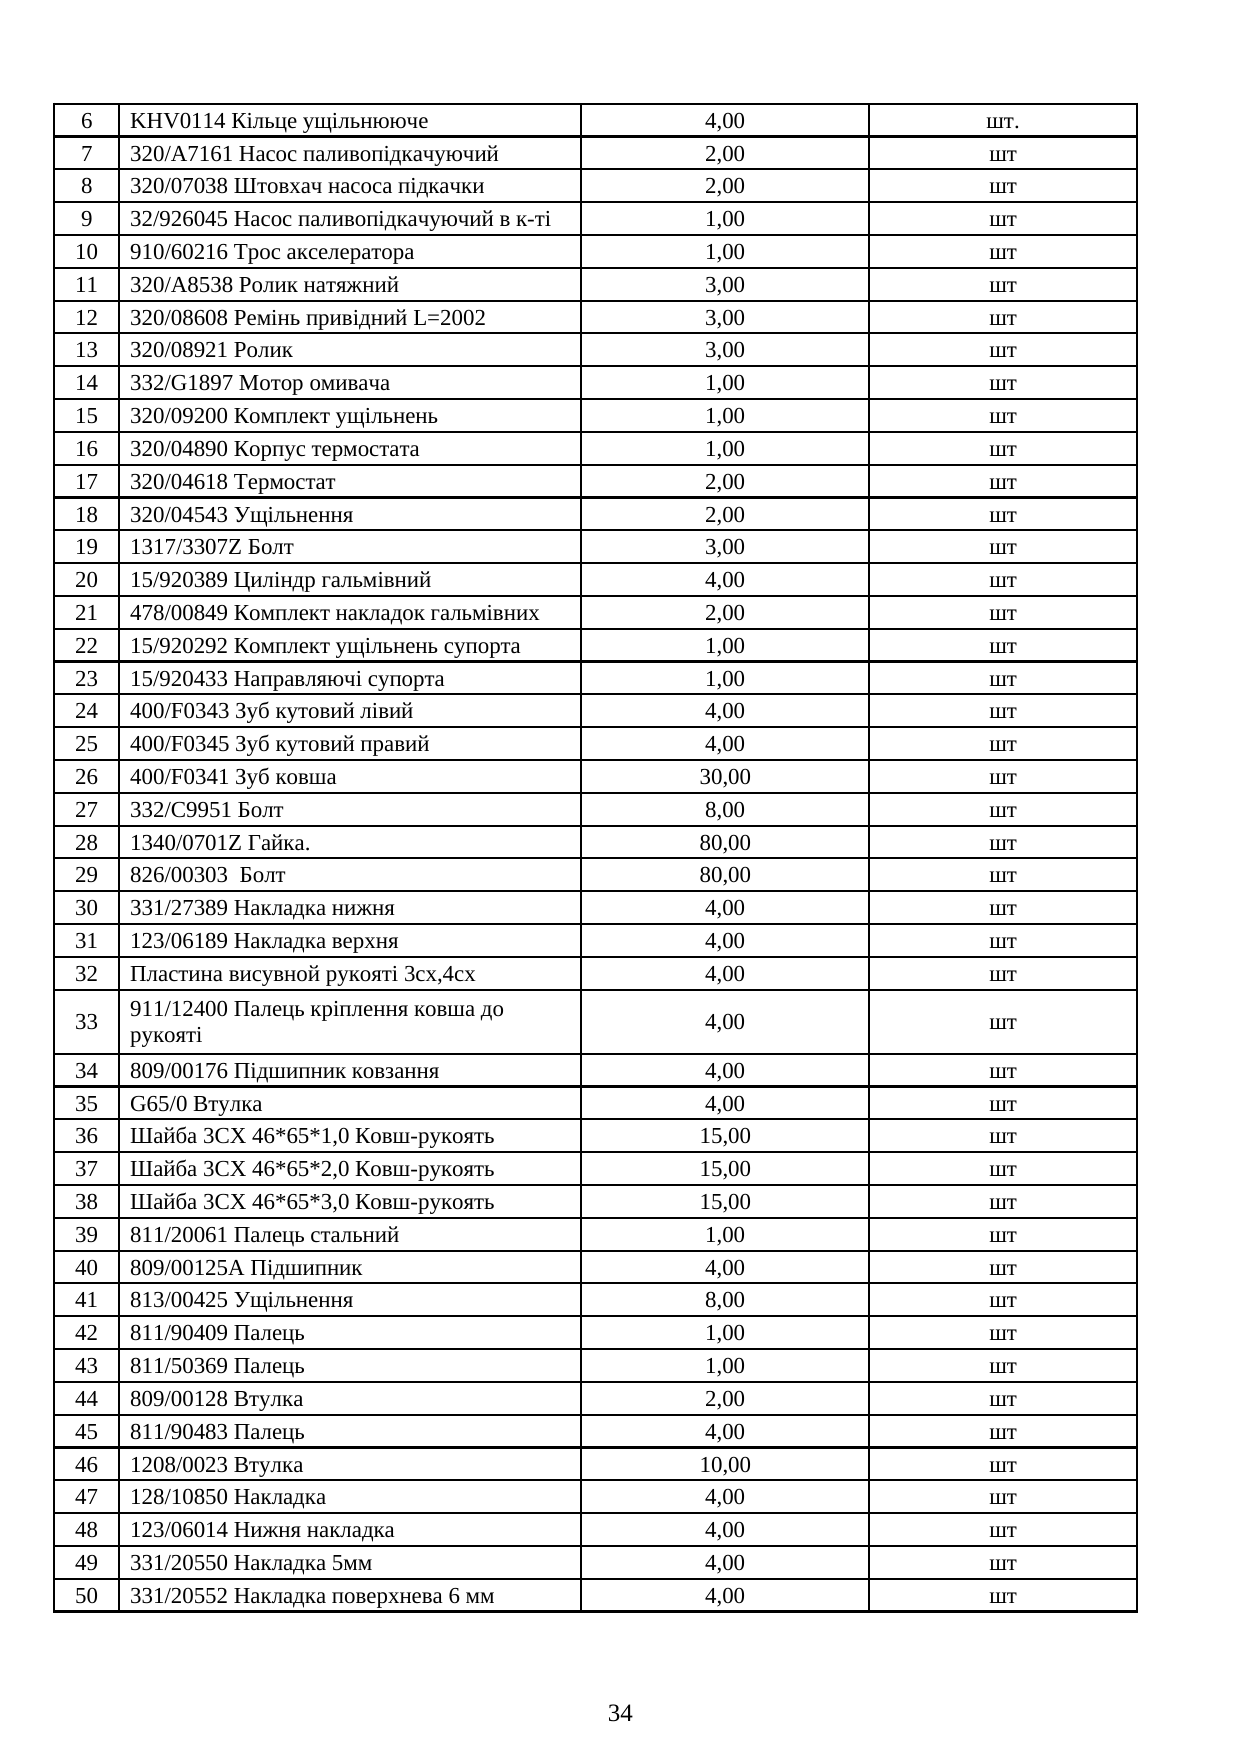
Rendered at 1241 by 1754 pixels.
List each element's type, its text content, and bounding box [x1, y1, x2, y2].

table_cell 20 [55, 564, 118, 595]
table_cell шт [870, 1580, 1136, 1610]
table_cell 400/F0343 Зуб кутовий лівий [120, 695, 580, 726]
table_cell 28 [55, 827, 118, 857]
table_cell шт [870, 925, 1136, 956]
table_cell 320/A7161 Насос паливопідкачуючий [120, 138, 580, 168]
table_cell 811/90409 Палець [120, 1317, 580, 1348]
table_cell шт [870, 663, 1136, 693]
table_cell 30,00 [582, 761, 868, 792]
table_cell 320/A8538 Ролик натяжний [120, 269, 580, 299]
table_cell шт [870, 531, 1136, 562]
table_cell 17 [55, 466, 118, 496]
table_cell 1208/0023 Втулка [120, 1449, 580, 1479]
table_cell 811/90483 Палець [120, 1416, 580, 1446]
table_cell 80,00 [582, 827, 868, 857]
table_cell 50 [55, 1580, 118, 1610]
table_cell шт [870, 466, 1136, 496]
table_cell Шайба 3СХ 46*65*2,0 Ковш-рукоять [120, 1153, 580, 1184]
table_cell шт [870, 761, 1136, 792]
table_cell 6 [55, 105, 118, 135]
table_cell 41 [55, 1284, 118, 1315]
table_cell 4,00 [582, 1481, 868, 1512]
table_cell 1,00 [582, 1350, 868, 1381]
table_cell 12 [55, 302, 118, 332]
table_cell 4,00 [582, 925, 868, 956]
table_cell KHV0114 Кільце ущільнююче [120, 105, 580, 135]
table_cell 4,00 [582, 1580, 868, 1610]
table_cell 15,00 [582, 1153, 868, 1184]
table_cell 30 [55, 892, 118, 923]
table_cell 8 [55, 170, 118, 201]
table_cell 35 [55, 1088, 118, 1118]
table_cell шт [870, 138, 1136, 168]
table_cell 15/920433 Направляючі супорта [120, 663, 580, 693]
table_cell шт [870, 1317, 1136, 1348]
table_cell 42 [55, 1317, 118, 1348]
table_cell шт [870, 1547, 1136, 1578]
table_cell шт. [870, 105, 1136, 135]
table_cell 2,00 [582, 1383, 868, 1413]
table_cell 811/20061 Палець стальний [120, 1219, 580, 1249]
table_cell шт [870, 1120, 1136, 1151]
table_cell 38 [55, 1186, 118, 1217]
table_cell 3,00 [582, 531, 868, 562]
table_cell 809/00128 Втулка [120, 1383, 580, 1413]
table_cell шт [870, 1514, 1136, 1545]
table_cell 4,00 [582, 991, 868, 1053]
table_cell 19 [55, 531, 118, 562]
table_cell 332/G1897 Мотор омивача [120, 367, 580, 398]
table_cell 8,00 [582, 1284, 868, 1315]
table_cell шт [870, 1481, 1136, 1512]
table_cell 44 [55, 1383, 118, 1413]
table_cell шт [870, 1350, 1136, 1381]
table_cell 4,00 [582, 564, 868, 595]
table_cell шт [870, 630, 1136, 660]
table_cell 331/27389 Накладка нижня [120, 892, 580, 923]
table_cell шт [870, 1088, 1136, 1118]
table_cell 43 [55, 1350, 118, 1381]
table_cell 9 [55, 203, 118, 234]
table_cell шт [870, 1416, 1136, 1446]
table_cell шт [870, 334, 1136, 365]
table_cell 911/12400 Палець кріплення ковша до рукояті [120, 991, 580, 1053]
table_cell 13 [55, 334, 118, 365]
table_cell 128/10850 Накладка [120, 1481, 580, 1512]
table_cell шт [870, 958, 1136, 988]
table_cell 3,00 [582, 334, 868, 365]
table_cell 1,00 [582, 203, 868, 234]
table_cell 4,00 [582, 105, 868, 135]
table_cell шт [870, 170, 1136, 201]
table_cell 15 [55, 400, 118, 431]
table_cell 8,00 [582, 794, 868, 824]
table_cell 809/00176 Підшипник ковзання [120, 1055, 580, 1085]
table_cell 22 [55, 630, 118, 660]
table_cell 331/20552 Накладка поверхнева 6 мм [120, 1580, 580, 1610]
table_cell шт [870, 400, 1136, 431]
table_cell 4,00 [582, 1055, 868, 1085]
table_cell 26 [55, 761, 118, 792]
table_cell 811/50369 Палець [120, 1350, 580, 1381]
table_cell 2,00 [582, 466, 868, 496]
table_cell 331/20550 Накладка 5мм [120, 1547, 580, 1578]
table_cell 33 [55, 991, 118, 1053]
table_cell 478/00849 Комплект накладок гальмівних [120, 597, 580, 628]
table_cell 49 [55, 1547, 118, 1578]
table_cell шт [870, 1383, 1136, 1413]
table_cell шт [870, 695, 1136, 726]
table_cell 23 [55, 663, 118, 693]
table_cell шт [870, 1055, 1136, 1085]
table_cell 37 [55, 1153, 118, 1184]
table_cell 320/04543 Ущільнення [120, 499, 580, 529]
table_cell 32/926045 Насос паливопідкачуючий в к-ті [120, 203, 580, 234]
table_cell шт [870, 1219, 1136, 1249]
table_cell 15/920389 Циліндр гальмівний [120, 564, 580, 595]
table_cell Шайба 3СХ 46*65*1,0 Ковш-рукоять [120, 1120, 580, 1151]
table_cell 27 [55, 794, 118, 824]
table_cell Пластина висувной рукояті 3сх,4сх [120, 958, 580, 988]
table_cell Шайба 3СХ 46*65*3,0 Ковш-рукоять [120, 1186, 580, 1217]
table_cell 332/C9951 Болт [120, 794, 580, 824]
table_cell 320/04618 Термостат [120, 466, 580, 496]
table_cell шт [870, 236, 1136, 267]
table_cell шт [870, 1252, 1136, 1282]
table_cell 4,00 [582, 1088, 868, 1118]
table_cell шт [870, 794, 1136, 824]
table_cell шт [870, 827, 1136, 857]
table_cell шт [870, 433, 1136, 463]
table_cell 1340/0701Z Гайка. [120, 827, 580, 857]
table_cell шт [870, 367, 1136, 398]
table_cell 40 [55, 1252, 118, 1282]
table_cell шт [870, 564, 1136, 595]
table_cell G65/0 Втулка [120, 1088, 580, 1118]
table_cell 46 [55, 1449, 118, 1479]
table_cell 123/06014 Нижня накладка [120, 1514, 580, 1545]
table_cell 4,00 [582, 892, 868, 923]
table_cell 1,00 [582, 236, 868, 267]
table_cell шт [870, 728, 1136, 759]
table_cell 36 [55, 1120, 118, 1151]
table_cell 2,00 [582, 597, 868, 628]
table_cell 1,00 [582, 630, 868, 660]
table_cell 320/07038 Штовхач насоса підкачки [120, 170, 580, 201]
table_cell шт [870, 859, 1136, 890]
table_cell 31 [55, 925, 118, 956]
table_cell 1,00 [582, 1317, 868, 1348]
table_cell 4,00 [582, 958, 868, 988]
table_cell 320/04890 Корпус термостата [120, 433, 580, 463]
table_cell 29 [55, 859, 118, 890]
table_cell 39 [55, 1219, 118, 1249]
table_cell 2,00 [582, 138, 868, 168]
table_cell 25 [55, 728, 118, 759]
table_cell 320/08608 Ремінь привідний L=2002 [120, 302, 580, 332]
table_cell 809/00125A Підшипник [120, 1252, 580, 1282]
table_cell 2,00 [582, 170, 868, 201]
table_cell шт [870, 499, 1136, 529]
table_cell шт [870, 597, 1136, 628]
table_cell 3,00 [582, 269, 868, 299]
table_cell 80,00 [582, 859, 868, 890]
table_cell 1,00 [582, 1219, 868, 1249]
table_cell 14 [55, 367, 118, 398]
table_cell 400/F0341 Зуб ковша [120, 761, 580, 792]
table_cell 320/09200 Комплект ущільнень [120, 400, 580, 431]
table_cell шт [870, 991, 1136, 1053]
table_cell 320/08921 Ролик [120, 334, 580, 365]
table_cell 10 [55, 236, 118, 267]
table_cell 123/06189 Накладка верхня [120, 925, 580, 956]
table_cell 4,00 [582, 728, 868, 759]
table_cell 4,00 [582, 1547, 868, 1578]
table_cell 15,00 [582, 1120, 868, 1151]
table_cell 1,00 [582, 400, 868, 431]
table_cell 15/920292 Комплект ущільнень супорта [120, 630, 580, 660]
table_cell 826/00303 Болт [120, 859, 580, 890]
table_cell 15,00 [582, 1186, 868, 1217]
table_cell 4,00 [582, 1514, 868, 1545]
table_cell 1,00 [582, 433, 868, 463]
table_cell 1317/3307Z Болт [120, 531, 580, 562]
table_cell 1,00 [582, 663, 868, 693]
table_cell 4,00 [582, 695, 868, 726]
table_cell 10,00 [582, 1449, 868, 1479]
table_cell 24 [55, 695, 118, 726]
table_cell шт [870, 1284, 1136, 1315]
table_cell 47 [55, 1481, 118, 1512]
table_cell 48 [55, 1514, 118, 1545]
table_cell 11 [55, 269, 118, 299]
table_cell 3,00 [582, 302, 868, 332]
table_cell 16 [55, 433, 118, 463]
table_cell шт [870, 1186, 1136, 1217]
table_cell 4,00 [582, 1416, 868, 1446]
table_cell 7 [55, 138, 118, 168]
table_cell 45 [55, 1416, 118, 1446]
table_cell шт [870, 1449, 1136, 1479]
table_cell 32 [55, 958, 118, 988]
table_cell 1,00 [582, 367, 868, 398]
table_cell шт [870, 269, 1136, 299]
table_cell 34 [55, 1055, 118, 1085]
table_cell 4,00 [582, 1252, 868, 1282]
table_cell 2,00 [582, 499, 868, 529]
table_cell 21 [55, 597, 118, 628]
table_cell шт [870, 203, 1136, 234]
table_cell шт [870, 302, 1136, 332]
table_cell 400/F0345 Зуб кутовий правий [120, 728, 580, 759]
table_cell 910/60216 Трос акселератора [120, 236, 580, 267]
table_cell 813/00425 Ущільнення [120, 1284, 580, 1315]
table_cell шт [870, 892, 1136, 923]
table_cell 18 [55, 499, 118, 529]
table_cell шт [870, 1153, 1136, 1184]
